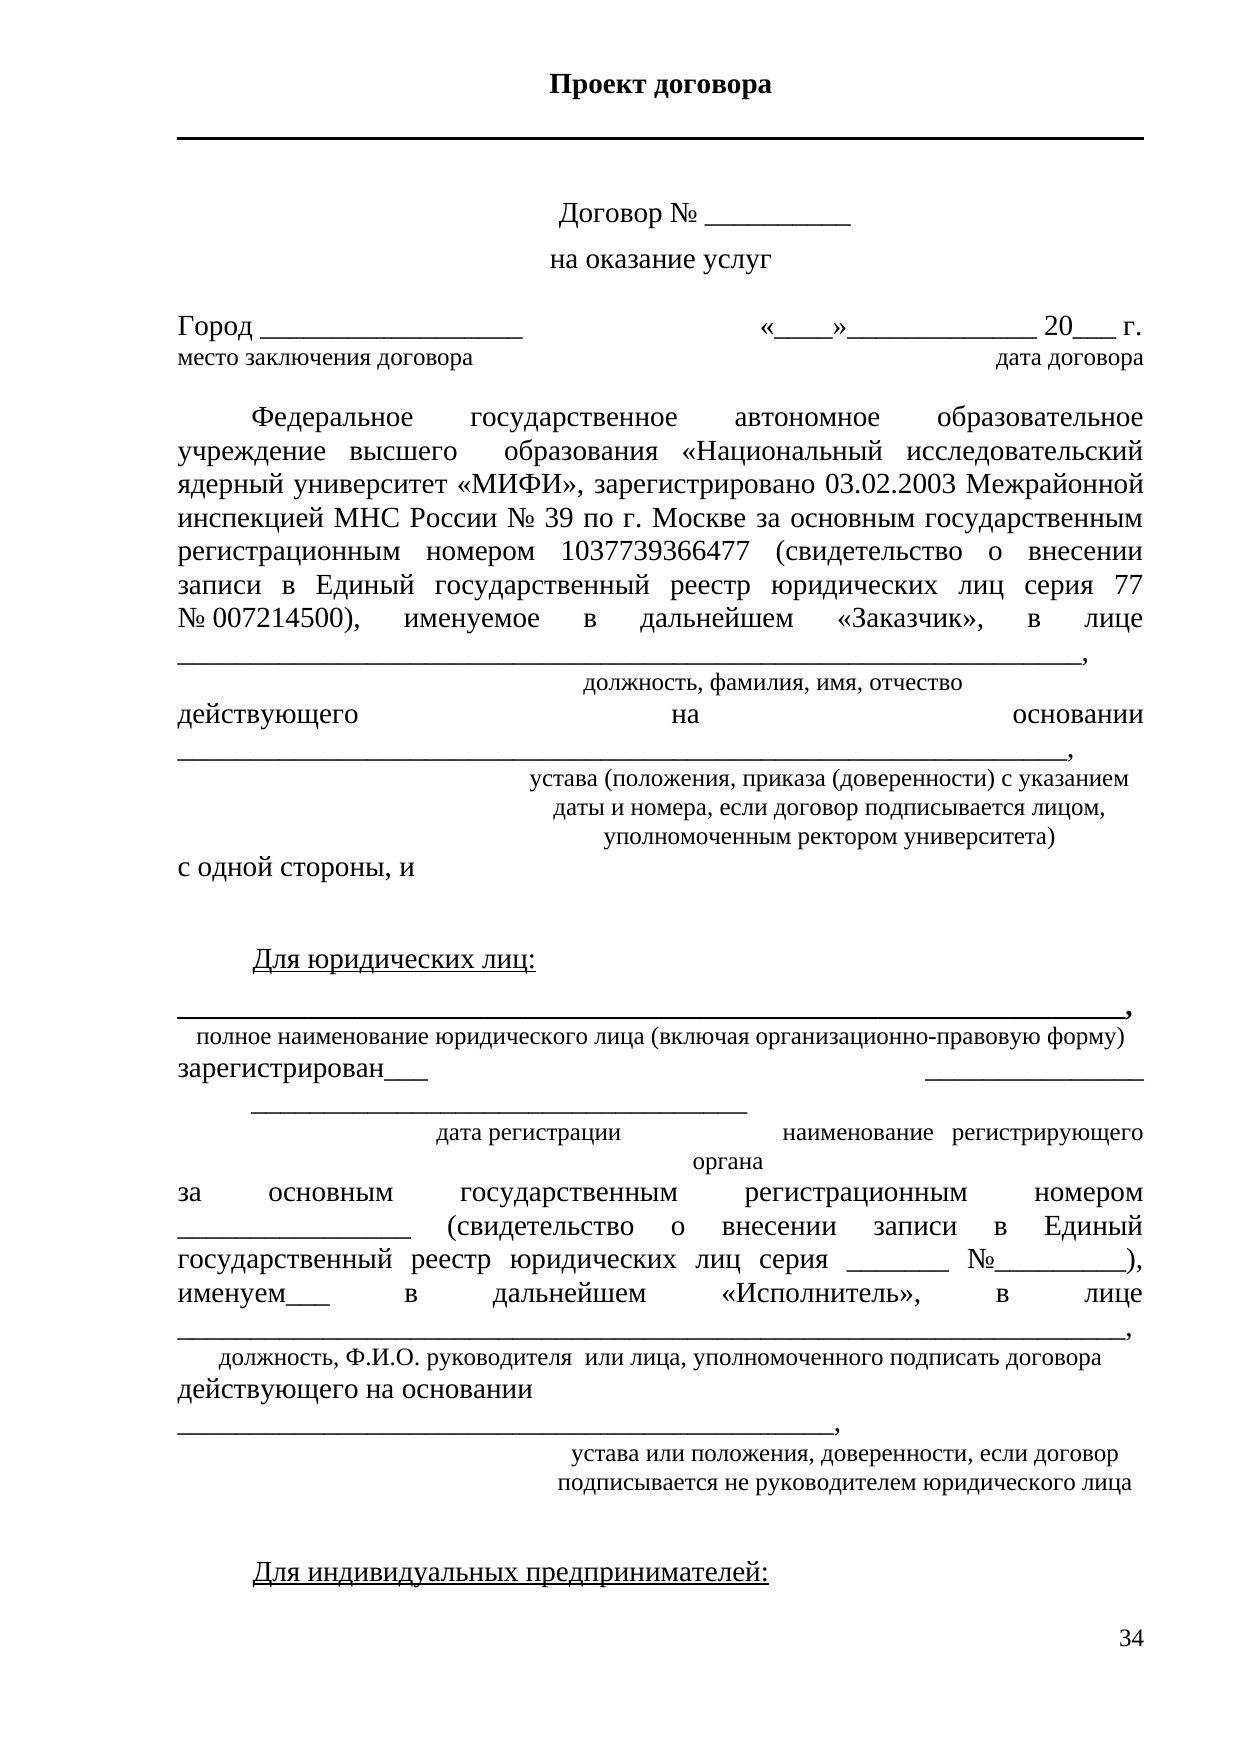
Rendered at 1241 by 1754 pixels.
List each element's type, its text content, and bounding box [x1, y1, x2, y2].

text за основным государственным регистрационным номером ________________ (свидетельство о внесении записи в Единый государственный реестр юридических лиц серия _______ №_________), именуем___ в дальнейшем «Исполнитель», в лице _________________________________________________________________, [177, 1174, 1144, 1342]
text действующего на основании _____________________________________________, [177, 1371, 1144, 1438]
text Для юридических лиц: [177, 942, 1144, 975]
table_header Город __________________ [166, 308, 659, 342]
text дата регистрации наименование регистрирующего органа [436, 1117, 1144, 1174]
text полное наименование юридического лица (включая организационно-правовую форму) [177, 1021, 1144, 1050]
text Договор № __________ [177, 195, 1144, 228]
table_header «____»_____________ 20___ г. [659, 308, 1155, 342]
text с одной стороны, и [177, 849, 1144, 883]
text должность, Ф.И.О. руководителя или лица, уполномоченного подписать договора [177, 1342, 1144, 1371]
text Проект договора [177, 66, 1144, 100]
text Для индивидуальных предпринимателей: [177, 1554, 1144, 1588]
text _________________________________________________________________, [177, 988, 1144, 1021]
text на оказание услуг [177, 241, 1144, 274]
text Федеральное государственное автономное образовательное учреждение высшего образования «Национальный исследовательский ядерный университет «МИФИ», зарегистрировано 03.02.2003 Межрайонной инспекцией МНС России № 39 по г. Москве за основным государственным регистрационным номером 1037739366477 (свидетельство о внесении записи в Единый государственный реестр юридических лиц серия 77 № 007214500), именуемое в дальнейшем «Заказчик», в лице ______________________________________________________________, [177, 399, 1144, 667]
text устава или положения, доверенности, если договор подписывается не руководителем юридического лица [546, 1438, 1144, 1496]
table_cell дата договора [659, 342, 1155, 370]
text действующего на основании _____________________________________________________________, [177, 696, 1144, 763]
text устава (положения, приказа (доверенности) с указанием даты и номера, если договор подписывается лицом, уполномоченным ректором университета) [515, 763, 1144, 849]
table_cell место заключения договора [166, 342, 659, 370]
text должность, фамилия, имя, отчество [327, 667, 1144, 696]
text зарегистрирован___ _______________ __________________________________ [177, 1050, 1144, 1117]
